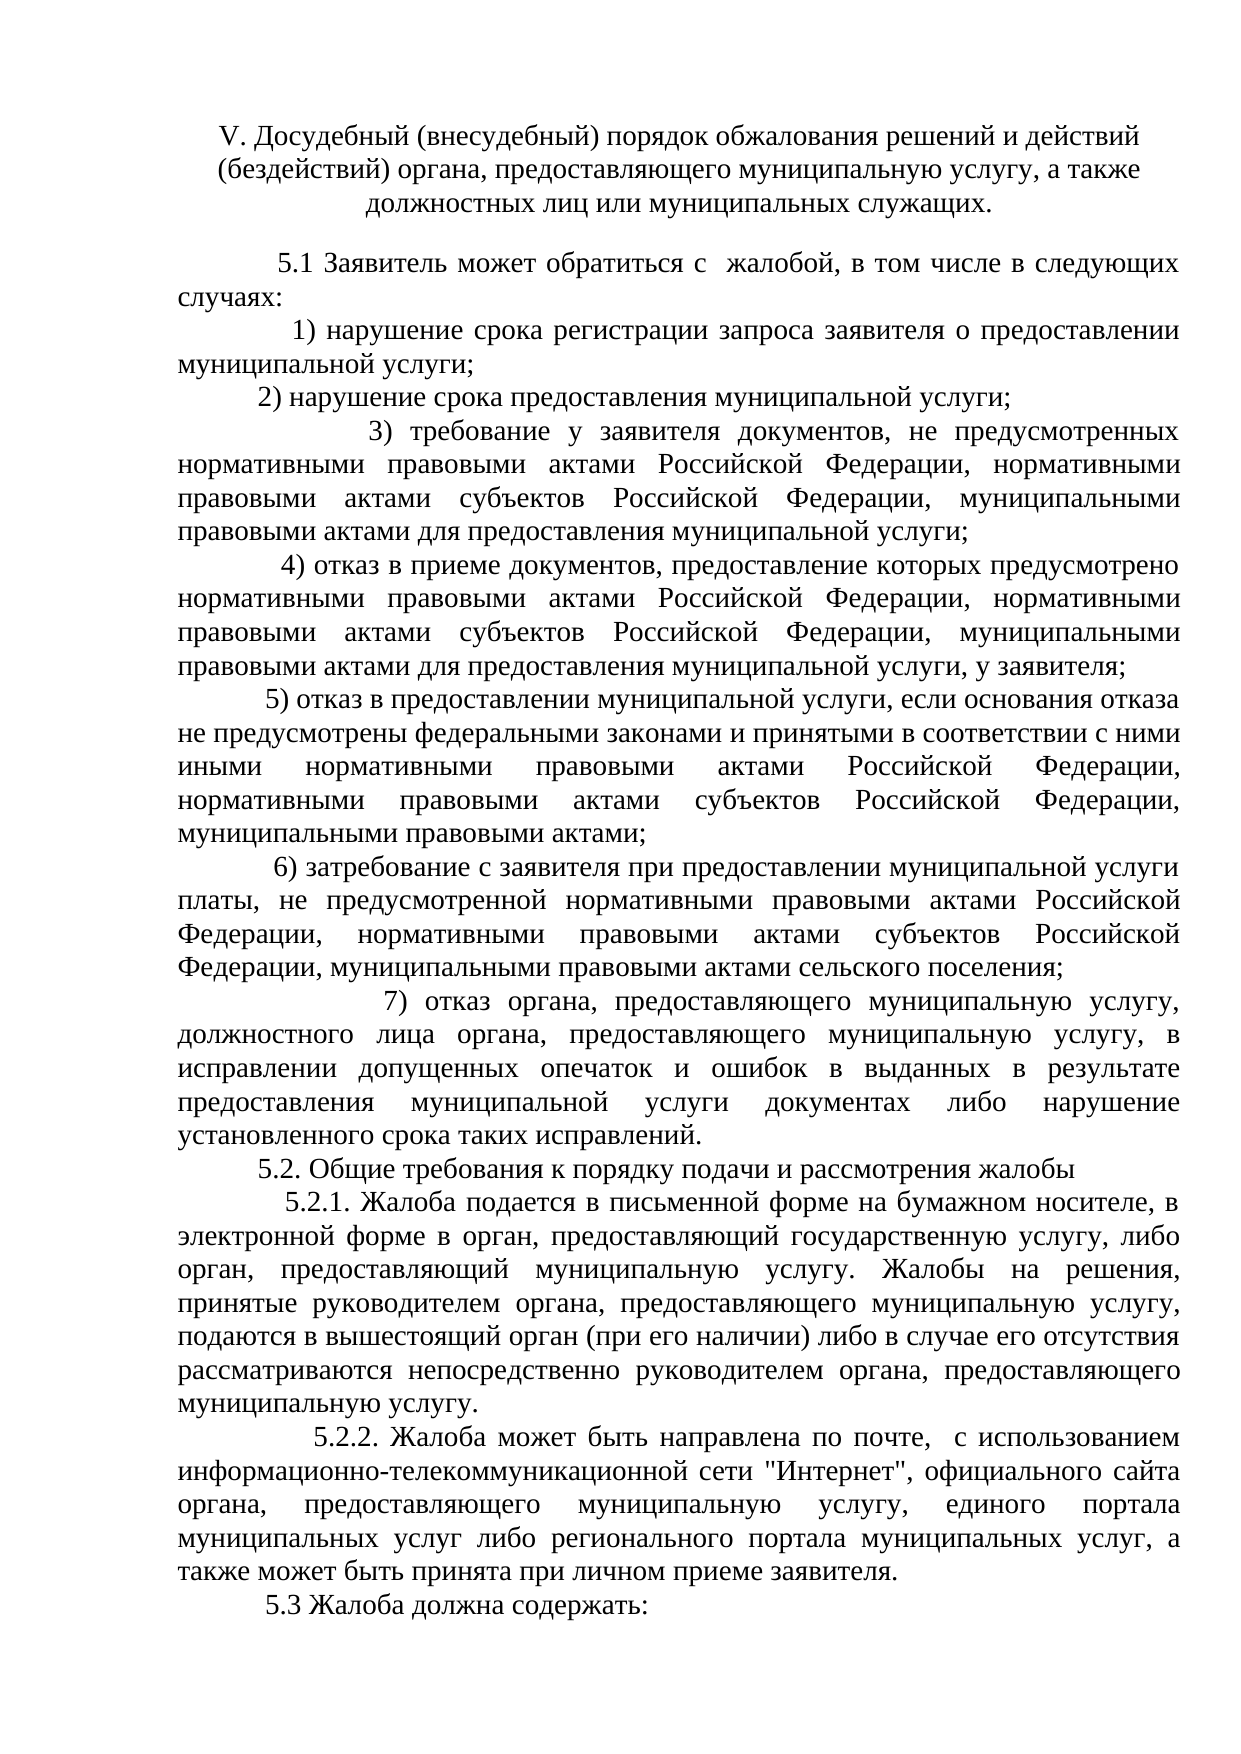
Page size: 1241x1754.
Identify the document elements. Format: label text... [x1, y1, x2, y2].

text 3) требование у заявителя документов, не предусмотренных нормативными правовыми актами Российской Федерации, нормативными правовыми актами субъектов Российской Федерации, муниципальными правовыми актами для предоставления муниципальной услуги; [177, 413, 1181, 547]
text 7) отказ органа, предоставляющего муниципальную услугу, должностного лица органа, предоставляющего муниципальную услугу, в исправлении допущенных опечаток и ошибок в выданных в результате предоставления муниципальной услуги документах либо нарушение установленного срока таких исправлений. [177, 983, 1181, 1151]
text 5.2.2. Жалоба может быть направлена по почте, с использованием информационно-телекоммуникационной сети "Интернет", официального сайта органа, предоставляющего муниципальную услугу, единого портала муниципальных услуг либо регионального портала муниципальных услуг, а также может быть принята при личном приеме заявителя. [177, 1419, 1181, 1587]
text V. Досудебный (внесудебный) порядок обжалования решений и действий (бездействий) органа, предоставляющего муниципальную услугу, а также должностных лиц или муниципальных служащих. [177, 118, 1181, 219]
text 5.3 Жалоба должна содержать: [177, 1587, 1181, 1620]
text 5) отказ в предоставлении муниципальной услуги, если основания отказа не предусмотрены федеральными законами и принятыми в соответствии с ними иными нормативными правовыми актами Российской Федерации, нормативными правовыми актами субъектов Российской Федерации, муниципальными правовыми актами; [177, 681, 1181, 849]
text 5.1 Заявитель может обратиться с жалобой, в том числе в следующих случаях: [177, 245, 1181, 312]
text 2) нарушение срока предоставления муниципальной услуги; [177, 379, 1181, 413]
text 1) нарушение срока регистрации запроса заявителя о предоставлении муниципальной услуги; [177, 312, 1181, 379]
text 4) отказ в приеме документов, предоставление которых предусмотрено нормативными правовыми актами Российской Федерации, нормативными правовыми актами субъектов Российской Федерации, муниципальными правовыми актами для предоставления муниципальной услуги, у заявителя; [177, 547, 1181, 681]
text 6) затребование с заявителя при предоставлении муниципальной услуги платы, не предусмотренной нормативными правовыми актами Российской Федерации, нормативными правовыми актами субъектов Российской Федерации, муниципальными правовыми актами сельского поселения; [177, 849, 1181, 983]
text 5.2. Общие требования к порядку подачи и рассмотрения жалобы [177, 1151, 1181, 1184]
text 5.2.1. Жалоба подается в письменной форме на бумажном носителе, в электронной форме в орган, предоставляющий государственную услугу, либо орган, предоставляющий муниципальную услугу. Жалобы на решения, принятые руководителем органа, предоставляющего муниципальную услугу, подаются в вышестоящий орган (при его наличии) либо в случае его отсутствия рассматриваются непосредственно руководителем органа, предоставляющего муниципальную услугу. [177, 1184, 1181, 1419]
